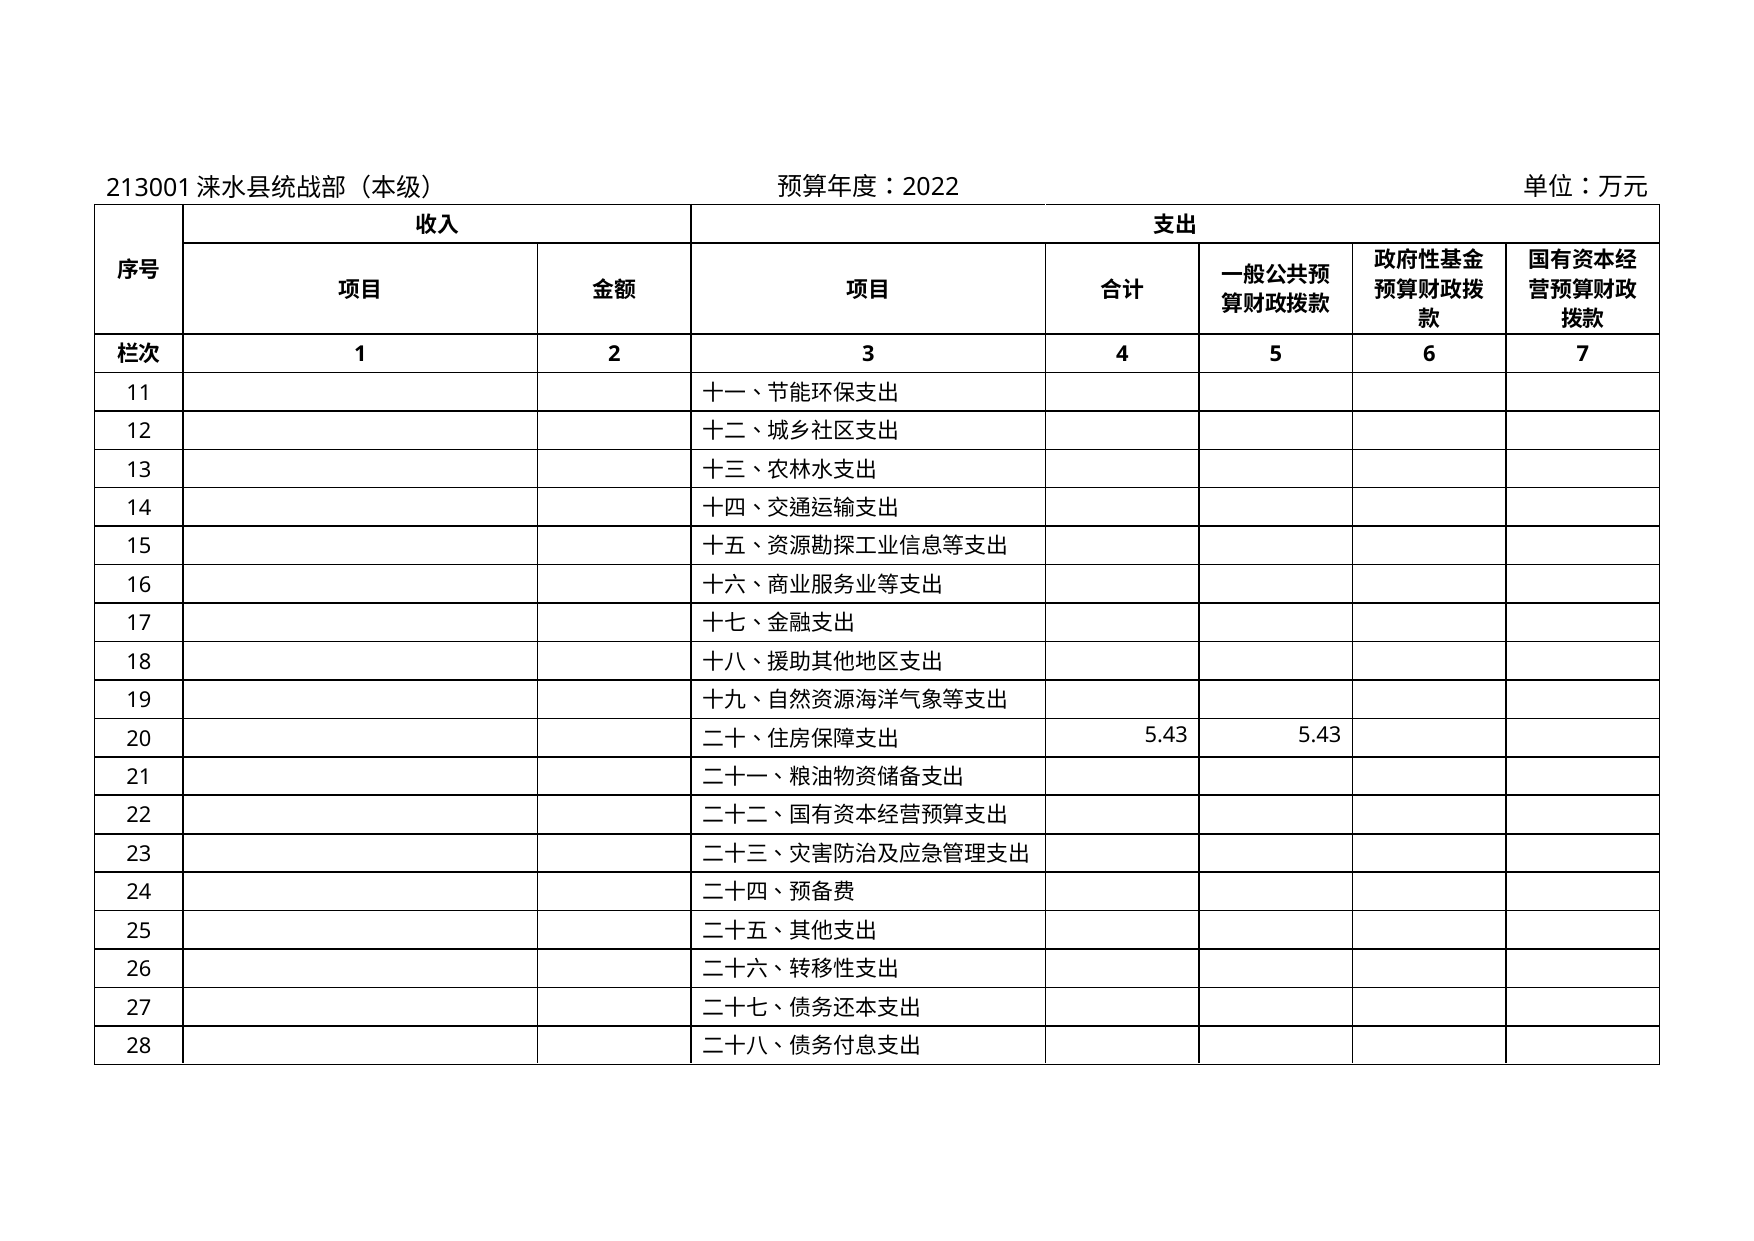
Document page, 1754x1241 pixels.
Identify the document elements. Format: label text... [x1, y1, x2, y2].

table_cell [1353, 758, 1505, 794]
table_cell 十二、城乡社区支出 [692, 412, 1045, 448]
table_cell [1200, 950, 1352, 987]
table_cell [1353, 642, 1505, 679]
table_cell 21 [95, 758, 182, 794]
table_cell [184, 719, 537, 756]
table_cell [1046, 988, 1198, 1025]
table_cell 24 [95, 873, 182, 910]
table_cell 16 [95, 565, 182, 602]
table_cell 十九、自然资源海洋气象等支出 [692, 681, 1045, 717]
table_cell 十五、资源勘探工业信息等支出 [692, 527, 1045, 564]
table_cell [1353, 873, 1505, 910]
table_cell 5.43 [1200, 719, 1352, 756]
table_cell [1507, 373, 1659, 410]
table_cell [1046, 604, 1198, 641]
table_cell [1507, 565, 1659, 602]
table_cell [1353, 1027, 1505, 1063]
table_cell [1353, 604, 1505, 641]
table_cell 项目 [692, 244, 1045, 333]
table_header 单位：万元 [1046, 167, 1659, 204]
table_cell 国有资本经营预算财政拨款 [1507, 244, 1659, 333]
table_cell [1353, 911, 1505, 948]
table_cell 十三、农林水支出 [692, 450, 1045, 487]
table_cell [184, 873, 537, 910]
table_cell 23 [95, 835, 182, 871]
table_cell [538, 565, 690, 602]
table_cell [1507, 1027, 1659, 1063]
table_cell [538, 681, 690, 717]
table_cell [538, 450, 690, 487]
table_cell [184, 450, 537, 487]
table_cell 12 [95, 412, 182, 448]
table_cell 十七、金融支出 [692, 604, 1045, 641]
table_cell [1046, 835, 1198, 871]
table_cell 18 [95, 642, 182, 679]
table_cell [184, 911, 537, 948]
table_cell [1046, 373, 1198, 410]
table_cell [184, 642, 537, 679]
table_cell [1046, 642, 1198, 679]
table_cell [184, 796, 537, 833]
table_cell 27 [95, 988, 182, 1025]
table_cell 4 [1046, 335, 1198, 372]
table_cell 二十四、预备费 [692, 873, 1045, 910]
table_cell [184, 373, 537, 410]
table_cell [1507, 873, 1659, 910]
table_header 预算年度：2022 [692, 167, 1045, 204]
table_cell [1200, 565, 1352, 602]
table_cell [1507, 835, 1659, 871]
table_cell [538, 527, 690, 564]
table_cell [1353, 835, 1505, 871]
table_cell [1046, 950, 1198, 987]
table_cell 1 [184, 335, 537, 372]
table_cell [1353, 988, 1505, 1025]
table_cell 14 [95, 488, 182, 525]
table_cell [184, 681, 537, 717]
table_cell [184, 604, 537, 641]
table_cell [184, 527, 537, 564]
table_cell 26 [95, 950, 182, 987]
table_cell [538, 758, 690, 794]
table_cell [1507, 527, 1659, 564]
table_cell 政府性基金预算财政拨款 [1353, 244, 1505, 333]
table_cell 二十三、灾害防治及应急管理支出 [692, 835, 1045, 871]
table_cell 收入 [184, 205, 690, 242]
table_cell 二十、住房保障支出 [692, 719, 1045, 756]
table_cell [1200, 758, 1352, 794]
table_cell [1353, 950, 1505, 987]
table_cell [184, 488, 537, 525]
table_cell [1353, 488, 1505, 525]
table_cell [1046, 758, 1198, 794]
table_cell [538, 604, 690, 641]
table_cell 合计 [1046, 244, 1198, 333]
table_cell [1046, 681, 1198, 717]
table_cell [1046, 412, 1198, 448]
table_cell 金额 [538, 244, 690, 333]
table_cell 11 [95, 373, 182, 410]
table_cell [1507, 988, 1659, 1025]
table_cell [1046, 450, 1198, 487]
table_cell [1507, 719, 1659, 756]
table_cell [1046, 565, 1198, 602]
table_cell 28 [95, 1027, 182, 1063]
table_cell [1200, 527, 1352, 564]
table_cell 二十二、国有资本经营预算支出 [692, 796, 1045, 833]
table_cell [1353, 565, 1505, 602]
table_cell [1046, 911, 1198, 948]
table_cell 十八、援助其他地区支出 [692, 642, 1045, 679]
table_cell [1200, 412, 1352, 448]
table_cell [1507, 604, 1659, 641]
table_cell [184, 565, 537, 602]
table_cell [538, 873, 690, 910]
table_cell [1200, 835, 1352, 871]
table_cell [1507, 911, 1659, 948]
table_cell [538, 642, 690, 679]
table_header 213001涞水县统战部（本级） [95, 167, 690, 204]
table_cell [1507, 758, 1659, 794]
table_cell 17 [95, 604, 182, 641]
table_cell [538, 988, 690, 1025]
table_cell 19 [95, 681, 182, 717]
table_cell [1046, 873, 1198, 910]
table_cell 十一、节能环保支出 [692, 373, 1045, 410]
table_cell 二十八、债务付息支出 [692, 1027, 1045, 1063]
table_cell [538, 373, 690, 410]
table_cell 6 [1353, 335, 1505, 372]
table_cell [1507, 642, 1659, 679]
table_cell [1200, 450, 1352, 487]
table_cell 十六、商业服务业等支出 [692, 565, 1045, 602]
table_cell [184, 758, 537, 794]
table_cell [1200, 488, 1352, 525]
table_cell [1200, 873, 1352, 910]
table_cell [1200, 1027, 1352, 1063]
table_cell 5 [1200, 335, 1352, 372]
table_cell [1507, 412, 1659, 448]
table_cell [1353, 450, 1505, 487]
table_cell 项目 [184, 244, 537, 333]
table_cell [538, 911, 690, 948]
table_cell [1353, 681, 1505, 717]
table_cell 20 [95, 719, 182, 756]
table_cell 二十六、转移性支出 [692, 950, 1045, 987]
table_cell 25 [95, 911, 182, 948]
table_cell 栏次 [95, 335, 182, 372]
table_cell [1507, 681, 1659, 717]
table_cell [1353, 796, 1505, 833]
table_cell [184, 950, 537, 987]
table_cell [184, 412, 537, 448]
table_cell 二十一、粮油物资储备支出 [692, 758, 1045, 794]
table_cell [1046, 796, 1198, 833]
table_cell 22 [95, 796, 182, 833]
table_cell 15 [95, 527, 182, 564]
table_cell [1200, 911, 1352, 948]
table_cell [1200, 988, 1352, 1025]
table_cell [1507, 950, 1659, 987]
table_cell [1353, 373, 1505, 410]
table_cell [1353, 412, 1505, 448]
table_cell [1353, 527, 1505, 564]
table_cell 二十七、债务还本支出 [692, 988, 1045, 1025]
table_cell [1200, 373, 1352, 410]
table_cell [184, 988, 537, 1025]
table_cell 13 [95, 450, 182, 487]
table_cell [538, 950, 690, 987]
table_cell 十四、交通运输支出 [692, 488, 1045, 525]
table_cell [538, 719, 690, 756]
table_cell [184, 1027, 537, 1063]
table_cell [1507, 450, 1659, 487]
table_cell 2 [538, 335, 690, 372]
table_cell [538, 412, 690, 448]
table_cell [1046, 488, 1198, 525]
table_cell [1200, 642, 1352, 679]
table_cell 一般公共预算财政拨款 [1200, 244, 1352, 333]
table_cell [538, 488, 690, 525]
table_cell 序号 [95, 205, 182, 333]
table_cell 5.43 [1046, 719, 1198, 756]
table_cell [1353, 719, 1505, 756]
table_cell [538, 1027, 690, 1063]
table_cell [538, 796, 690, 833]
table_cell [1200, 681, 1352, 717]
table_cell 7 [1507, 335, 1659, 372]
table_cell [538, 835, 690, 871]
table_cell [1507, 488, 1659, 525]
table_cell [1200, 604, 1352, 641]
table_cell [1046, 1027, 1198, 1063]
table_cell 二十五、其他支出 [692, 911, 1045, 948]
table_cell [1046, 527, 1198, 564]
table_cell [1200, 796, 1352, 833]
table_cell 3 [692, 335, 1045, 372]
table_cell [1507, 796, 1659, 833]
table_cell 支出 [692, 205, 1659, 242]
table_cell [184, 835, 537, 871]
